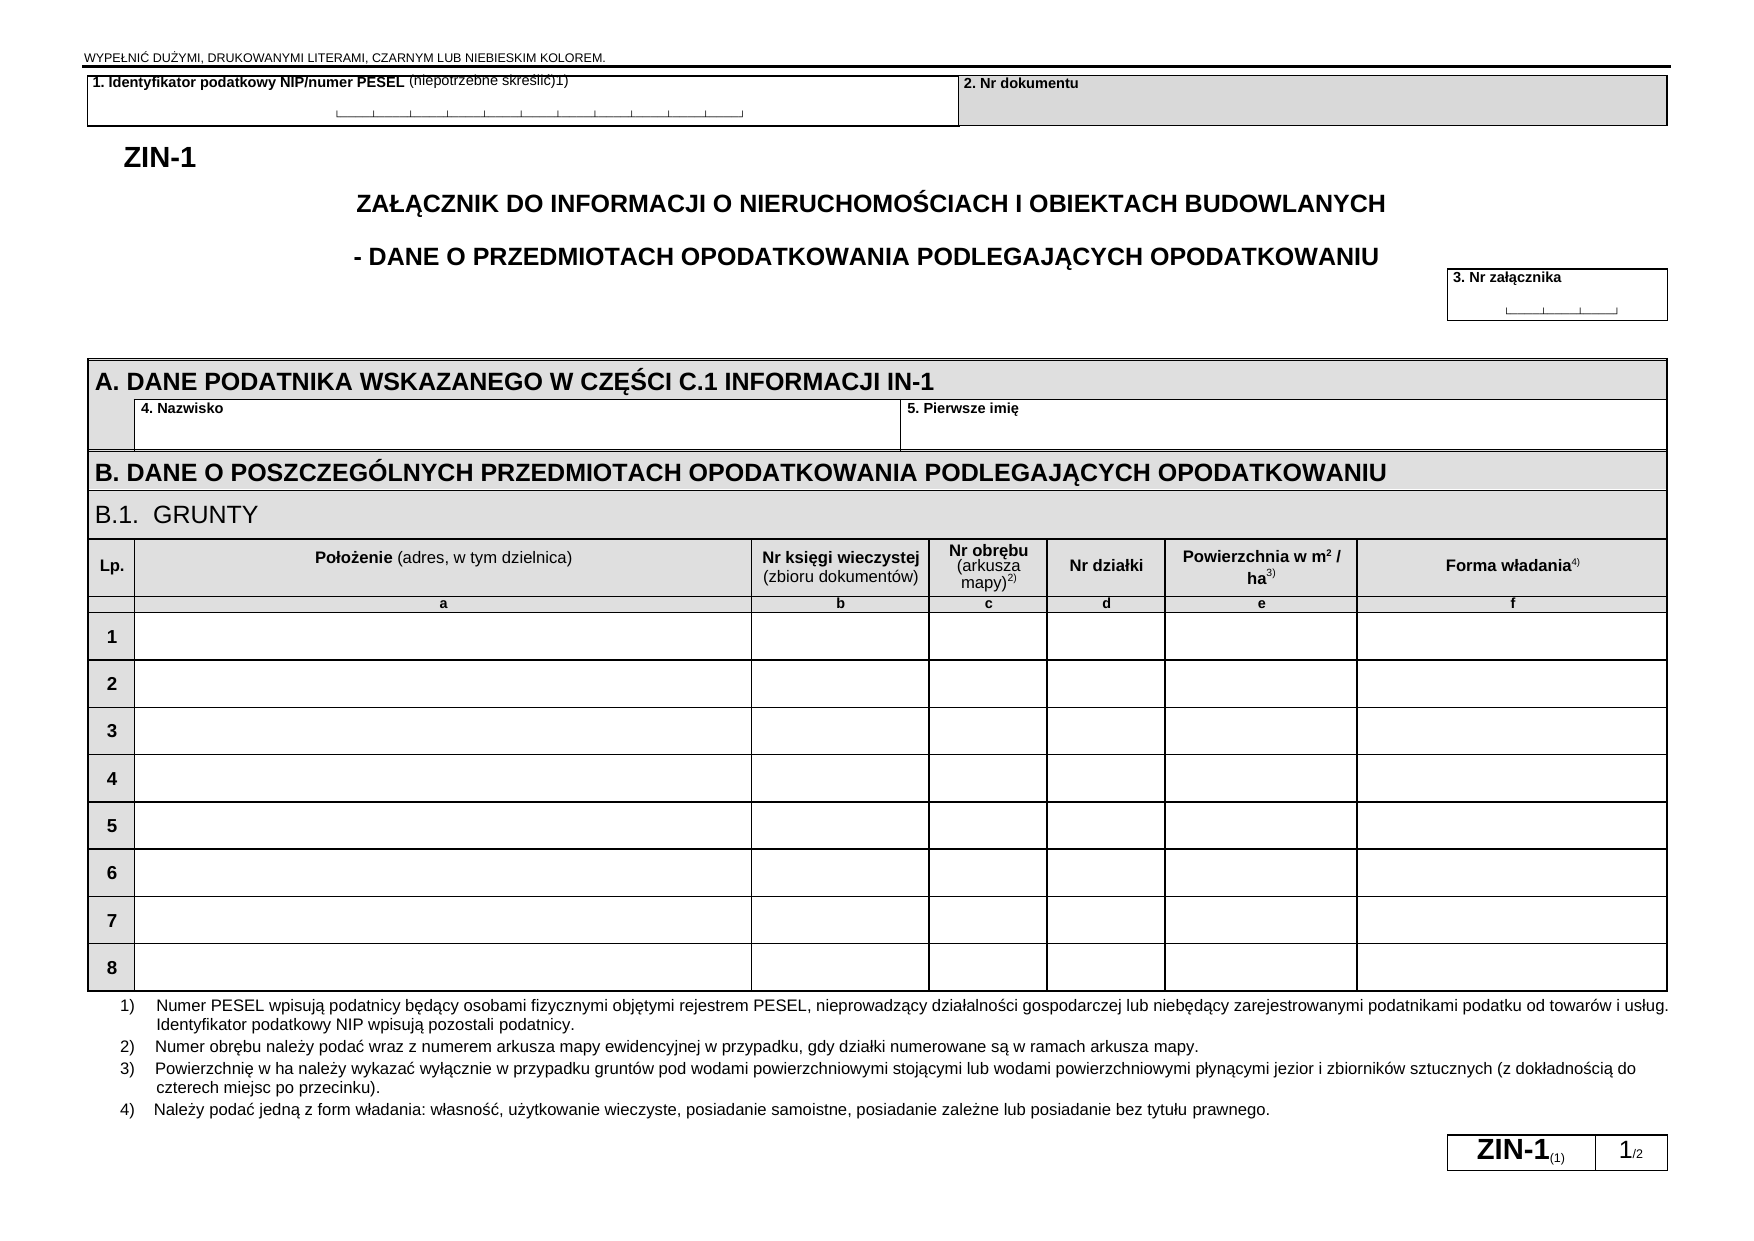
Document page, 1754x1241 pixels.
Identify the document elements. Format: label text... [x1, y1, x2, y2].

list Należy podać jedną z form władania: własność, użytkowanie wieczyste, posiadanie samoistne, posiadanie zależne lub posiadanie bez tytułu prawnego. [120, 1099, 1687, 1119]
table_cell [135, 613, 751, 659]
table_cell b [752, 597, 928, 612]
table_cell [1358, 708, 1666, 754]
table_cell 2 [89, 661, 134, 706]
table_cell 1 [89, 613, 134, 659]
table_cell [930, 661, 1046, 706]
table_cell Położenie (adres, w tym dzielnica) [135, 540, 751, 596]
table_cell [89, 399, 134, 449]
table_cell [1358, 944, 1666, 990]
table_cell [135, 755, 751, 801]
table_cell 8 [89, 944, 134, 990]
table_cell 6 [89, 850, 134, 896]
table_cell d [1048, 597, 1164, 612]
table_cell [930, 897, 1046, 943]
table_cell [1358, 613, 1666, 659]
table_cell [1048, 944, 1164, 990]
table_cell a [135, 597, 751, 612]
table_cell [1048, 708, 1164, 754]
table_cell Lp. [89, 540, 134, 596]
table_cell [135, 897, 751, 943]
table_cell [89, 597, 134, 612]
table_cell Nr działki [1048, 540, 1164, 596]
table_cell [1048, 897, 1164, 943]
table_cell [135, 708, 751, 754]
table_cell [752, 897, 928, 943]
table_cell [752, 708, 928, 754]
list Numer PESEL wpisują podatnicy będący osobami fizycznymi objętymi rejestrem PESEL, nieprowadzący działalności gospodarczej lub niebędący zarejestrowanymi podatnikami podatku od towarów i usług. Identyfikator podatkowy NIP wpisują pozostali podatnicy. [120, 996, 1677, 1034]
table_cell [930, 613, 1046, 659]
table_cell 3 [89, 708, 134, 754]
list Numer obrębu należy podać wraz z numerem arkusza mapy ewidencyjnej w przypadku, gdy działki numerowane są w ramach arkusza mapy. [120, 1036, 1687, 1056]
table_header A. DANE PODATNIKA WSKAZANEGO W CZĘŚCI C.1 INFORMACJI IN-1 [89, 361, 1666, 399]
text ZIN-1 [123, 140, 200, 173]
table_cell [1166, 944, 1356, 990]
table_cell 4 [89, 755, 134, 801]
table_cell Powierzchnia w m2 / ha3) [1166, 540, 1356, 596]
table_cell [1166, 850, 1356, 896]
table_cell [1166, 803, 1356, 848]
table_cell [752, 661, 928, 706]
table_cell [1358, 897, 1666, 943]
text - DANE O PRZEDMIOTACH OPODATKOWANIA PODLEGAJĄCYCH OPODATKOWANIU [353, 242, 1687, 270]
table_cell [930, 944, 1046, 990]
table_cell 5 [89, 803, 134, 848]
table_cell [1048, 613, 1164, 659]
table_cell [1166, 661, 1356, 706]
table_cell [135, 661, 751, 706]
table_cell [752, 613, 928, 659]
table_cell [1166, 755, 1356, 801]
table_cell [930, 755, 1046, 801]
table_cell Nr księgi wieczystej (zbioru dokumentów) [752, 540, 928, 596]
table_cell [1166, 613, 1356, 659]
table_cell B. DANE O POSZCZEGÓLNYCH PRZEDMIOTACH OPODATKOWANIA PODLEGAJĄCYCH OPODATKOWANIU [89, 452, 1666, 489]
table_cell 7 [89, 897, 134, 943]
table_cell [135, 944, 751, 990]
table_cell Forma władania4) [1358, 540, 1666, 596]
table_cell [752, 803, 928, 848]
table_cell [1166, 897, 1356, 943]
table_cell B.1. GRUNTY [89, 491, 1666, 538]
subtitle ZAŁĄCZNIK DO INFORMACJI O NIERUCHOMOŚCIACH I OBIEKTACH BUDOWLANYCH [356, 189, 1687, 217]
table_cell [930, 803, 1046, 848]
table_cell [1048, 803, 1164, 848]
table_cell [1358, 661, 1666, 706]
table_cell [135, 850, 751, 896]
table_cell 5. Pierwsze imię [901, 400, 1666, 449]
table_cell [1358, 850, 1666, 896]
table_cell [1048, 850, 1164, 896]
table_cell [1358, 755, 1666, 801]
table_cell [1358, 803, 1666, 848]
table_cell e [1166, 597, 1356, 612]
table_cell [752, 755, 928, 801]
table_cell 4. Nazwisko [135, 400, 900, 449]
table_cell [135, 803, 751, 848]
table_cell [1048, 755, 1164, 801]
table_cell [752, 944, 928, 990]
table_cell [752, 850, 928, 896]
list Powierzchnię w ha należy wykazać wyłącznie w przypadku gruntów pod wodami powierzchniowymi stojącymi lub wodami powierzchniowymi płynącymi jezior i zbiorników sztucznych (z dokładnością do czterech miejsc po przecinku). [120, 1059, 1642, 1097]
table_cell [1166, 708, 1356, 754]
table_cell c [930, 597, 1046, 612]
table_cell Nr obrębu (arkusza mapy)2) [930, 540, 1046, 596]
table_cell [1048, 661, 1164, 706]
table_cell f [1358, 597, 1666, 612]
table_cell [930, 708, 1046, 754]
table_cell [930, 850, 1046, 896]
